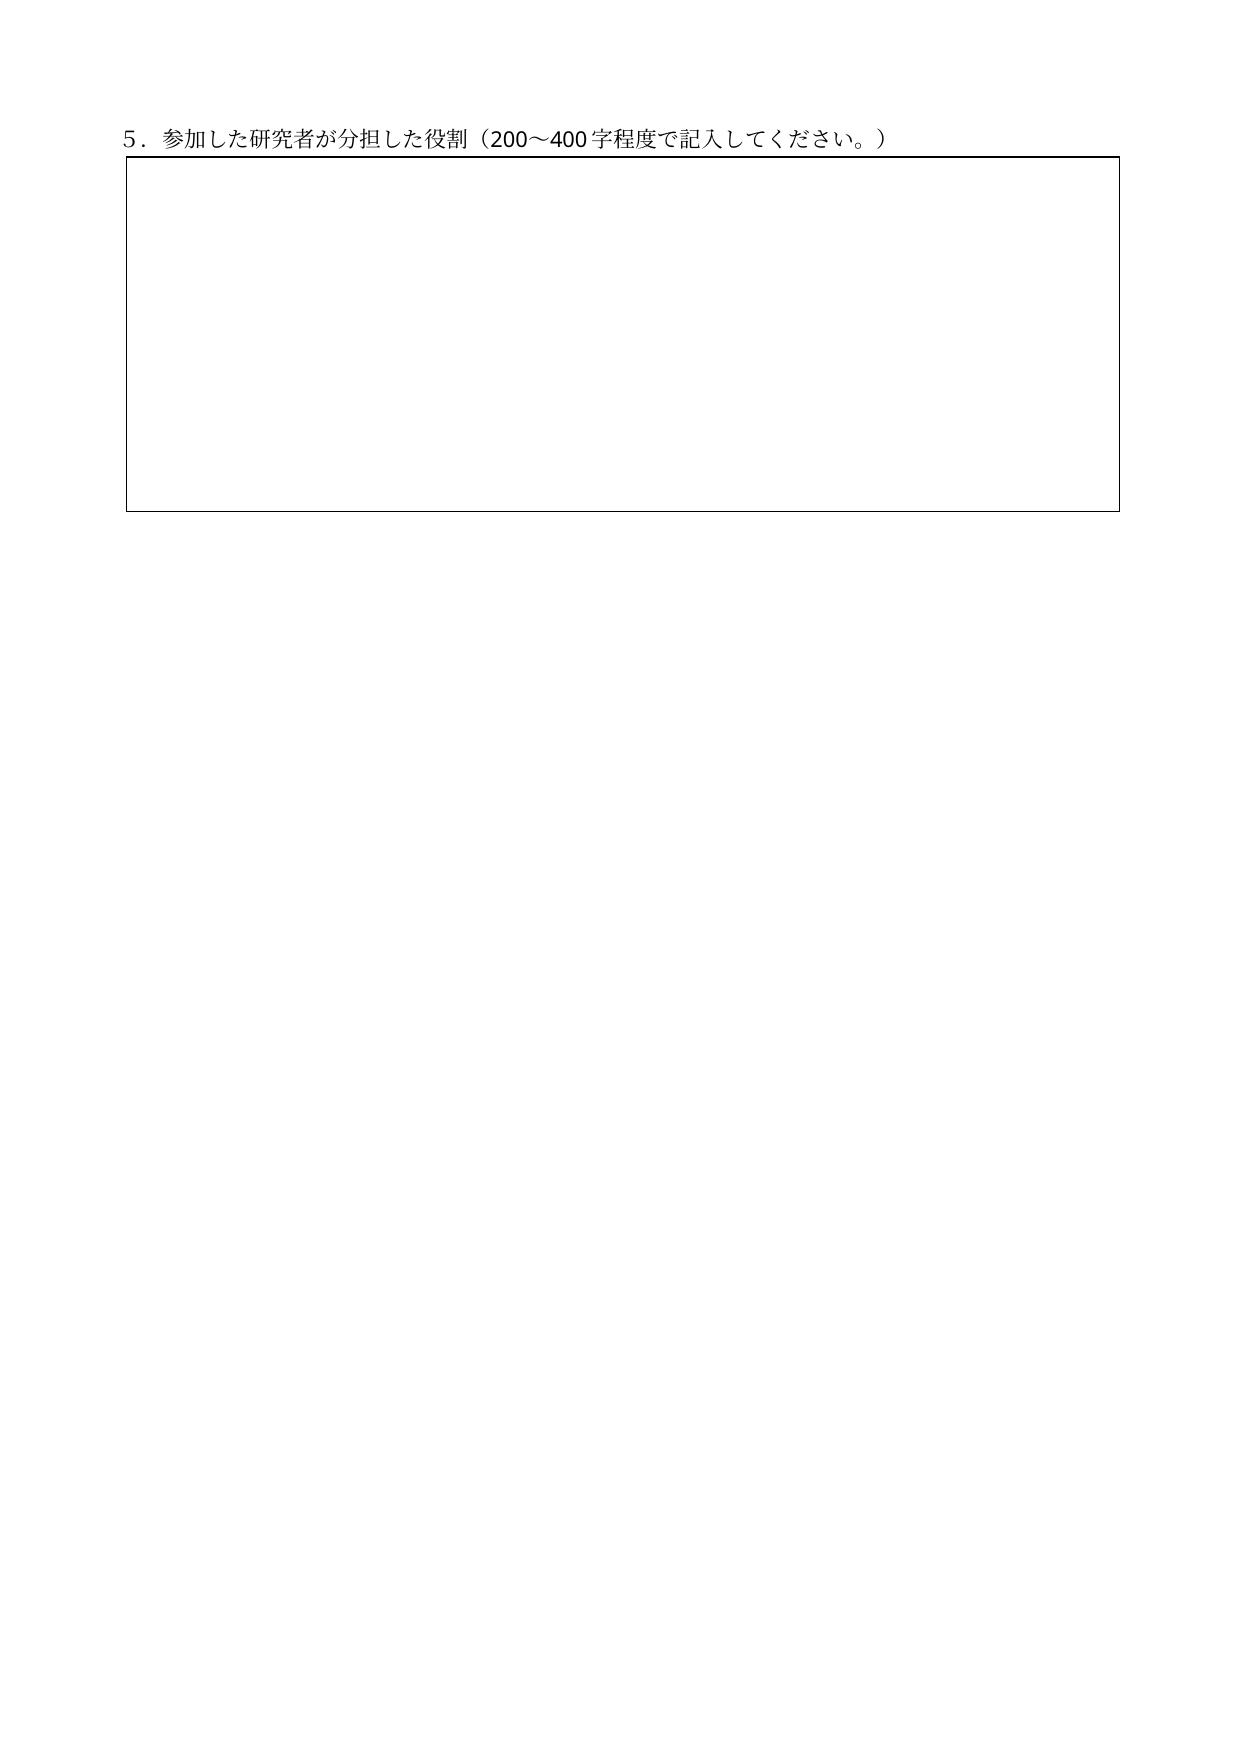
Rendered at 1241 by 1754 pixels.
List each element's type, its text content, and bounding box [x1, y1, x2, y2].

table_header [127, 158, 1119, 511]
text ５．参加した研究者が分担した役割（200〜400字程度で記入してください。） [118, 119, 1122, 156]
